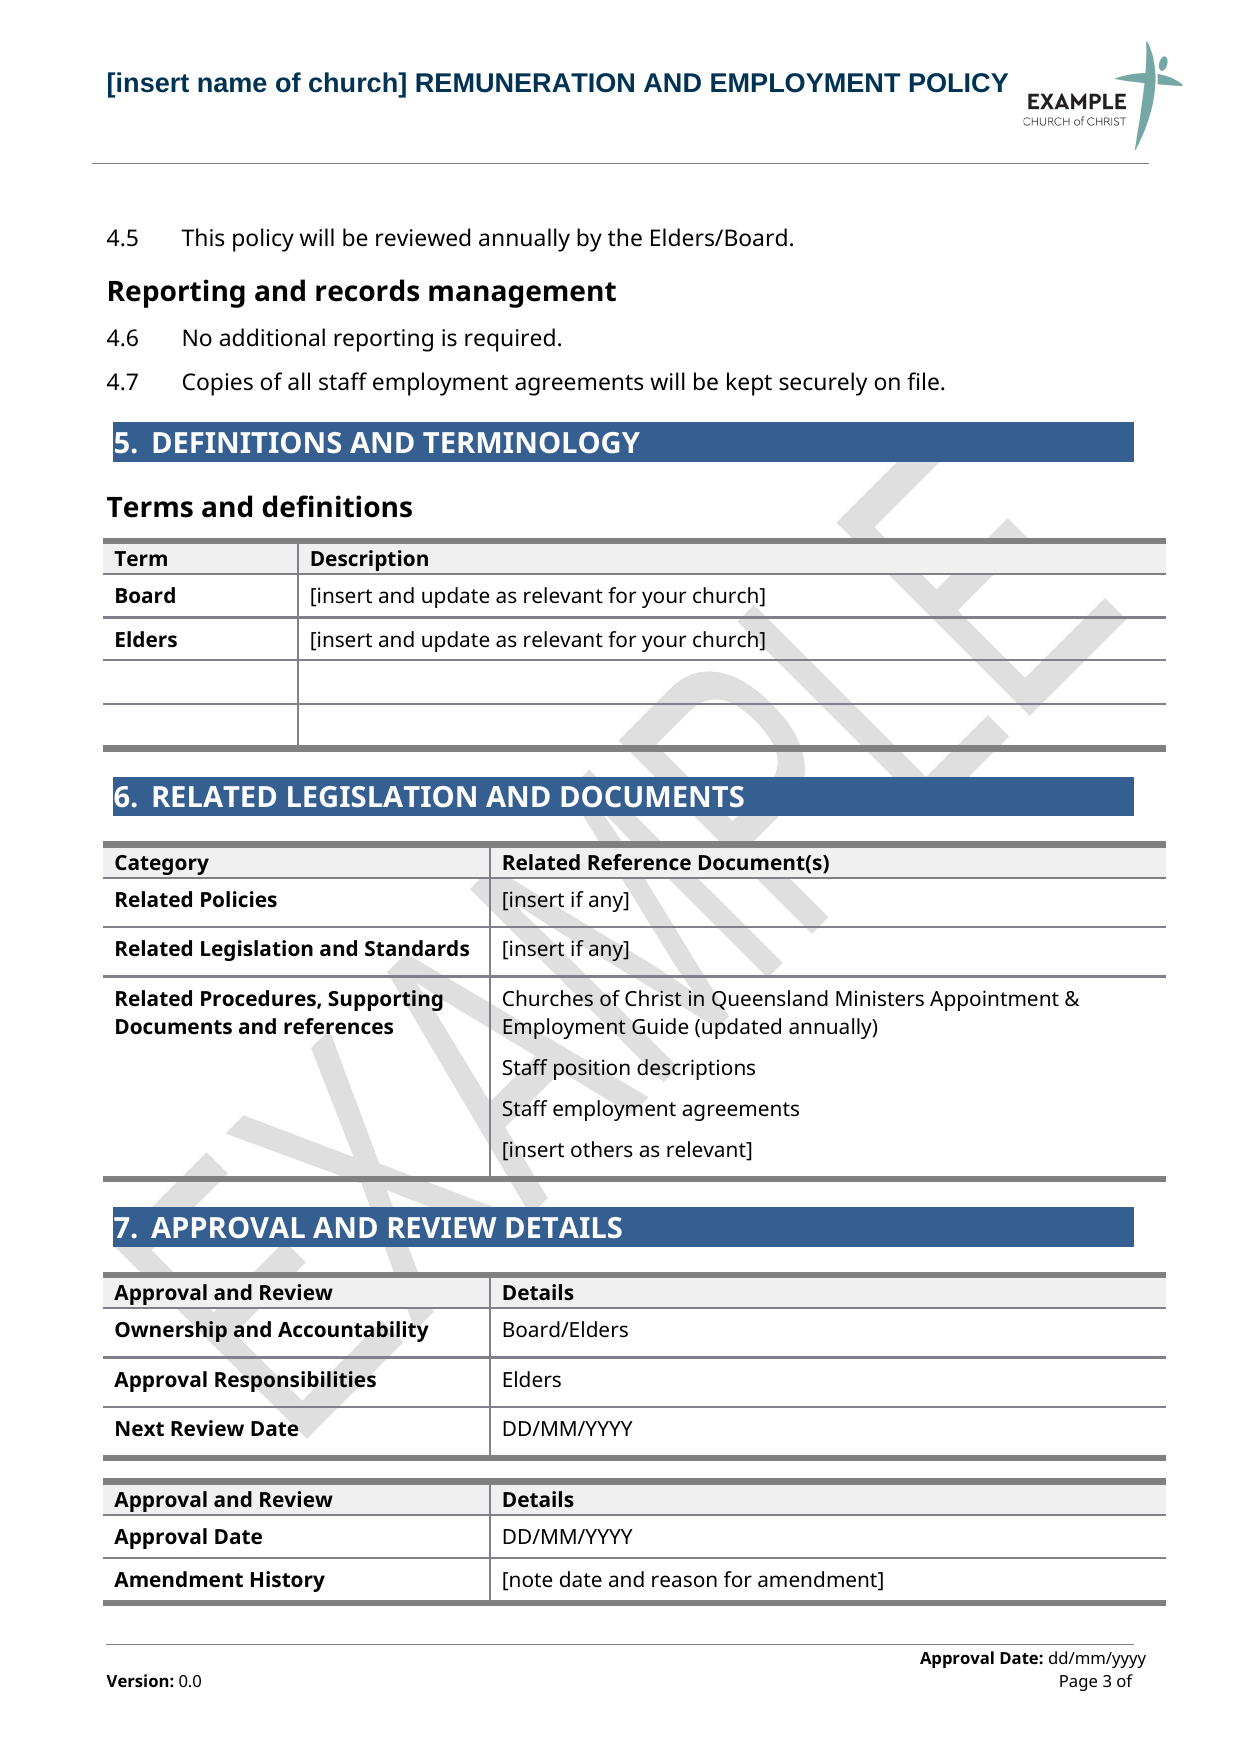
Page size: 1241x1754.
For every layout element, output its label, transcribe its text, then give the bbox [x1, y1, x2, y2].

table_cell Elders [103, 619, 297, 659]
table_cell Board/Elders [491, 1309, 1166, 1356]
table_cell Amendment History [103, 1559, 489, 1600]
table_header Details [491, 1278, 1166, 1307]
table_cell Related Policies [103, 879, 489, 926]
subtitle RELATED LEGISLATION AND DOCUMENTS [113, 777, 1134, 816]
table_cell Related Legislation and Standards [103, 928, 489, 975]
table_cell [insert and update as relevant for your church] [299, 619, 1166, 659]
table_cell [insert if any] [491, 928, 1166, 975]
subtitle Reporting and records management [106, 272, 1134, 310]
table_cell Related Procedures, Supporting Documents and references [103, 978, 489, 1176]
table_cell Next Review Date [103, 1408, 489, 1455]
table_cell Churches of Christ in Queensland Ministers Appointment & Employment Guide (updated annually) Staff position descriptions Staff employment agreements [insert others as relevant] [491, 978, 1166, 1176]
table_cell [insert and update as relevant for your church] [299, 575, 1166, 616]
table_header Term [103, 544, 297, 573]
table_cell DD/MM/YYYY [491, 1516, 1166, 1557]
table_cell [299, 661, 1166, 702]
subtitle Terms and definitions [106, 487, 1134, 525]
table_header Category [103, 848, 489, 877]
table_cell [103, 705, 297, 745]
table_cell Approval Responsibilities [103, 1359, 489, 1406]
table_header Approval and Review [103, 1278, 489, 1307]
table_cell Approval Date [103, 1516, 489, 1557]
table_cell Ownership and Accountability [103, 1309, 489, 1356]
table_cell [103, 661, 297, 702]
table_cell [note date and reason for amendment] [491, 1559, 1166, 1600]
subtitle APPROVAL AND REVIEW DETAILS [113, 1207, 1134, 1247]
picture [1023, 42, 1183, 150]
table_header Description [299, 544, 1166, 573]
table_cell DD/MM/YYYY [491, 1408, 1166, 1455]
table_header Details [491, 1485, 1166, 1514]
table_cell Elders [491, 1359, 1166, 1406]
table_cell Board [103, 575, 297, 616]
table_cell [299, 705, 1166, 745]
list Copies of all staff employment agreements will be kept securely on file. [106, 366, 1134, 397]
list No additional reporting is required. [106, 322, 1134, 354]
table_cell [insert if any] [491, 879, 1166, 926]
table_header Approval and Review [103, 1485, 489, 1514]
subtitle DEFINITIONS AND TERMINOLOGY [113, 422, 1134, 462]
table_header Related Reference Document(s) [491, 848, 1166, 877]
list This policy will be reviewed annually by the Elders/Board. [106, 222, 1134, 253]
